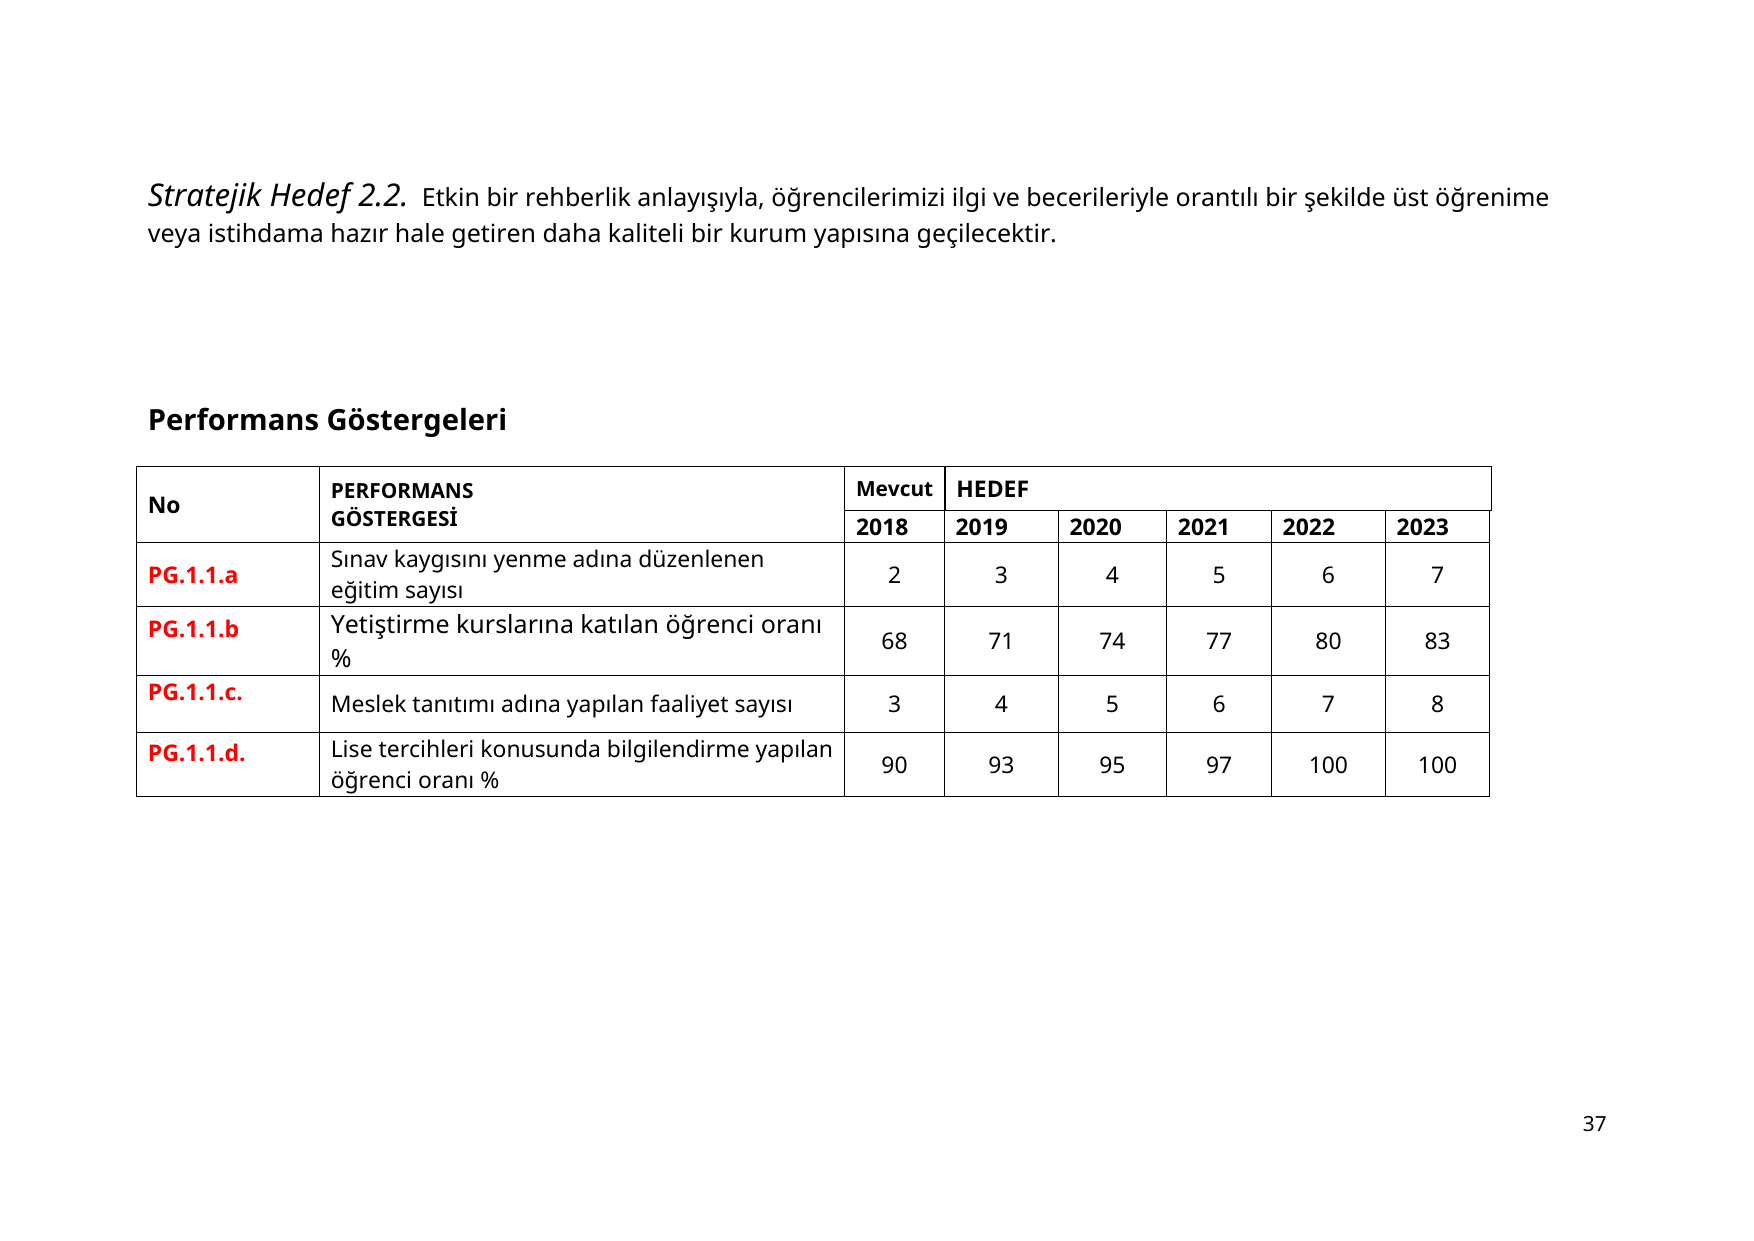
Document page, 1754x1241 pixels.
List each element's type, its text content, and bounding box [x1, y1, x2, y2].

table_cell 2018 [845, 511, 944, 542]
table_cell 2 [845, 543, 944, 606]
table_cell 4 [945, 676, 1058, 732]
table_cell 74 [1059, 607, 1166, 675]
table_cell PG.1.1.a [137, 543, 319, 606]
table_cell 77 [1167, 607, 1271, 675]
table_cell 2020 [1059, 511, 1166, 542]
table_cell Yetiştirme kurslarına katılan öğrenci oranı % [320, 607, 844, 675]
table_cell 100 [1386, 733, 1489, 796]
table_cell 80 [1272, 607, 1385, 675]
table_cell 6 [1272, 543, 1385, 606]
table_header Mevcut [845, 467, 944, 510]
table_header HEDEF [946, 467, 1491, 510]
table_cell 4 [1059, 543, 1166, 606]
table_cell 95 [1059, 733, 1166, 796]
table_cell 8 [1386, 676, 1489, 732]
table_cell 6 [1167, 676, 1271, 732]
table_cell Sınav kaygısını yenme adına düzenlenen eğitim sayısı [320, 543, 844, 606]
table_header PERFORMANS GÖSTERGESİ [320, 467, 844, 542]
table_cell PG.1.1.b [137, 607, 319, 675]
subtitle Stratejik Hedef 2.2. Etkin bir rehberlik anlayışıyla, öğrencilerimizi ilgi ve becerileriyle orantılı bir şekilde üst öğrenime veya istihdama hazır hale getiren daha kaliteli bir kurum yapısına geçilecektir. [148, 173, 1606, 249]
table_cell 3 [845, 676, 944, 732]
table_cell 71 [945, 607, 1058, 675]
table_cell 100 [1272, 733, 1385, 796]
table_cell 2022 [1272, 511, 1385, 542]
table_cell 83 [1386, 607, 1489, 675]
table_cell 5 [1059, 676, 1166, 732]
table_cell 2021 [1167, 511, 1271, 542]
table_cell 68 [845, 607, 944, 675]
table_cell 97 [1167, 733, 1271, 796]
text Performans Göstergeleri [148, 400, 1606, 439]
table_cell 2019 [945, 511, 1058, 542]
table_cell 7 [1386, 543, 1489, 606]
table_cell 3 [945, 543, 1058, 606]
table_header No [137, 467, 319, 542]
table_cell 2023 [1386, 511, 1489, 542]
table_cell 7 [1272, 676, 1385, 732]
table_cell Meslek tanıtımı adına yapılan faaliyet sayısı [320, 676, 844, 732]
table_cell PG.1.1.c. [137, 676, 319, 732]
table_cell 5 [1167, 543, 1271, 606]
table_cell Lise tercihleri konusunda bilgilendirme yapılan öğrenci oranı % [320, 733, 844, 796]
table_cell 90 [845, 733, 944, 796]
table_cell PG.1.1.d. [137, 733, 319, 796]
table_cell 93 [945, 733, 1058, 796]
